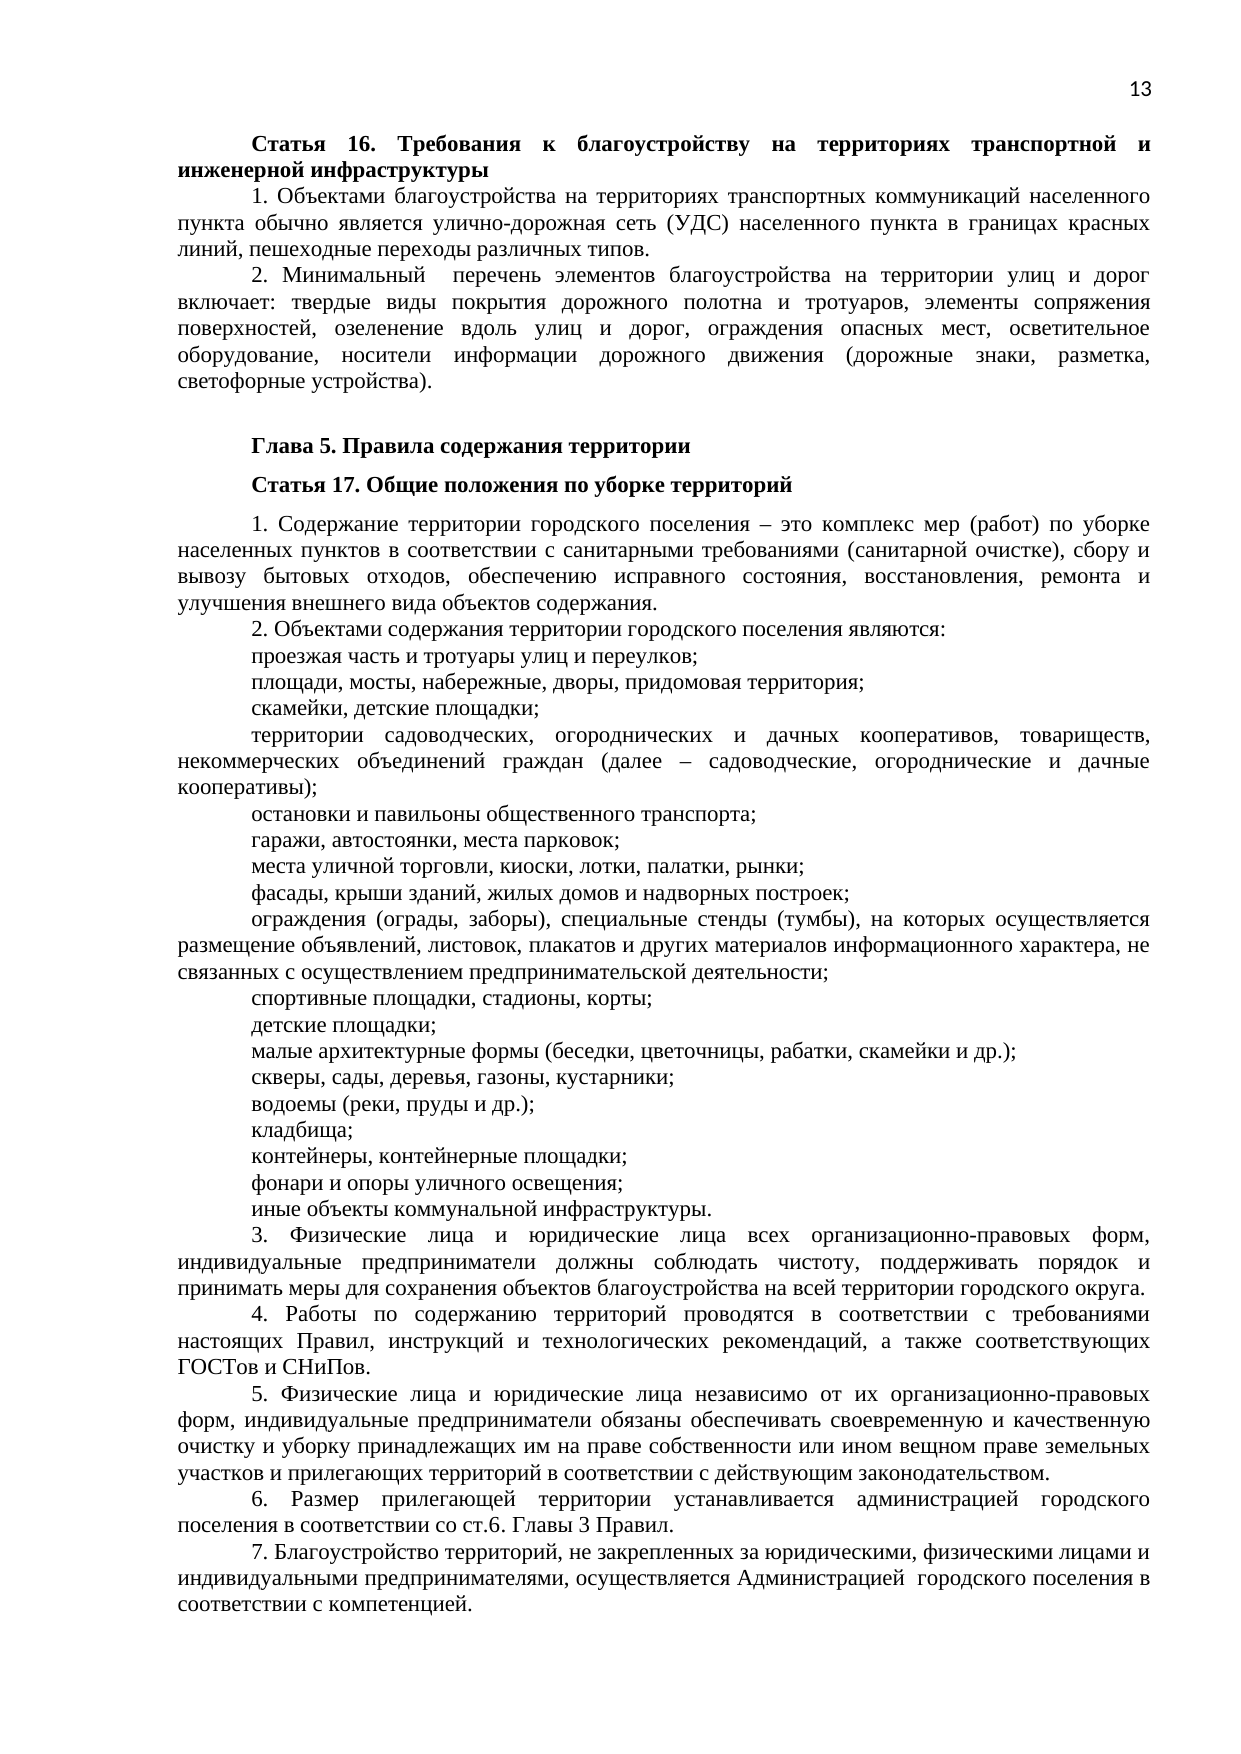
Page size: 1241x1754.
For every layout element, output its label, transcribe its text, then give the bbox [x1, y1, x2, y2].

text малые архитектурные формы (беседки, цветочницы, рабатки, скамейки и др.); [177, 1037, 1152, 1063]
text фасады, крыши зданий, жилых домов и надворных построек; [177, 879, 1152, 905]
text 1. Содержание территории городского поселения – это комплекс мер (работ) по уборке населенных пунктов в соответствии с санитарными требованиями (санитарной очистке), сбору и вывозу бытовых отходов, обеспечению исправного состояния, восстановления, ремонта и улучшения внешнего вида объектов содержания. [177, 510, 1152, 615]
text иные объекты коммунальной инфраструктуры. [177, 1195, 1152, 1221]
text 1. Объектами благоустройства на территориях транспортных коммуникаций населенного пункта обычно является улично-дорожная сеть (УДС) населенного пункта в границах красных линий, пешеходные переходы различных типов. [177, 182, 1152, 262]
text 4. Работы по содержанию территорий проводятся в соответствии с требованиями настоящих Правил, инструкций и технологических рекомендаций, а также соответствующих ГОСТов и СНиПов. [177, 1301, 1152, 1379]
text водоемы (реки, пруды и др.); [177, 1090, 1152, 1116]
text территории садоводческих, огороднических и дачных кооперативов, товариществ, некоммерческих объединений граждан (далее – садоводческие, огороднические и дачные кооперативы); [177, 721, 1152, 800]
text скверы, сады, деревья, газоны, кустарники; [177, 1063, 1152, 1090]
text контейнеры, контейнерные площадки; [177, 1142, 1152, 1169]
text Глава 5. Правила содержания территории [177, 432, 1152, 458]
text места уличной торговли, киоски, лотки, палатки, рынки; [177, 852, 1152, 879]
text скамейки, детские площадки; [177, 694, 1152, 721]
text спортивные площадки, стадионы, корты; [177, 984, 1152, 1011]
text проезжая часть и тротуары улиц и переулков; [177, 642, 1152, 668]
text гаражи, автостоянки, места парковок; [177, 826, 1152, 852]
text площади, мосты, набережные, дворы, придомовая территория; [177, 668, 1152, 694]
text 5. Физические лица и юридические лица независимо от их организационно-правовых форм, индивидуальные предприниматели обязаны обеспечивать своевременную и качественную очистку и уборку принадлежащих им на праве собственности или ином вещном праве земельных участков и прилегающих территорий в соответствии с действующим законодательством. [177, 1379, 1152, 1485]
text кладбища; [177, 1116, 1152, 1142]
text детские площадки; [177, 1011, 1152, 1037]
text 2. Объектами содержания территории городского поселения являются: [177, 615, 1152, 642]
text 6. Размер прилегающей территории устанавливается администрацией городского поселения в соответствии со ст.6. Главы 3 Правил. [177, 1485, 1152, 1538]
text Статья 17. Общие положения по уборке территорий [177, 471, 1152, 497]
text остановки и павильоны общественного транспорта; [177, 800, 1152, 826]
text ограждения (ограды, заборы), специальные стенды (тумбы), на которых осуществляется размещение объявлений, листовок, плакатов и других материалов информационного характера, не связанных с осуществлением предпринимательской деятельности; [177, 905, 1152, 984]
text фонари и опоры уличного освещения; [177, 1169, 1152, 1195]
text Статья 16. Требования к благоустройству на территориях транспортной и инженерной инфраструктуры [177, 130, 1152, 182]
text 2. Минимальный перечень элементов благоустройства на территории улиц и дорог включает: твердые виды покрытия дорожного полотна и тротуаров, элементы сопряжения поверхностей, озеленение вдоль улиц и дорог, ограждения опасных мест, осветительное оборудование, носители информации дорожного движения (дорожные знаки, разметка, светофорные устройства). [177, 262, 1152, 393]
text 3. Физические лица и юридические лица всех организационно-правовых форм, индивидуальные предприниматели должны соблюдать чистоту, поддерживать порядок и принимать меры для сохранения объектов благоустройства на всей территории городского округа. [177, 1221, 1152, 1301]
text 7. Благоустройство территорий, не закрепленных за юридическими, физическими лицами и индивидуальными предпринимателями, осуществляется Администрацией городского поселения в соответствии с компетенцией. [177, 1538, 1152, 1617]
